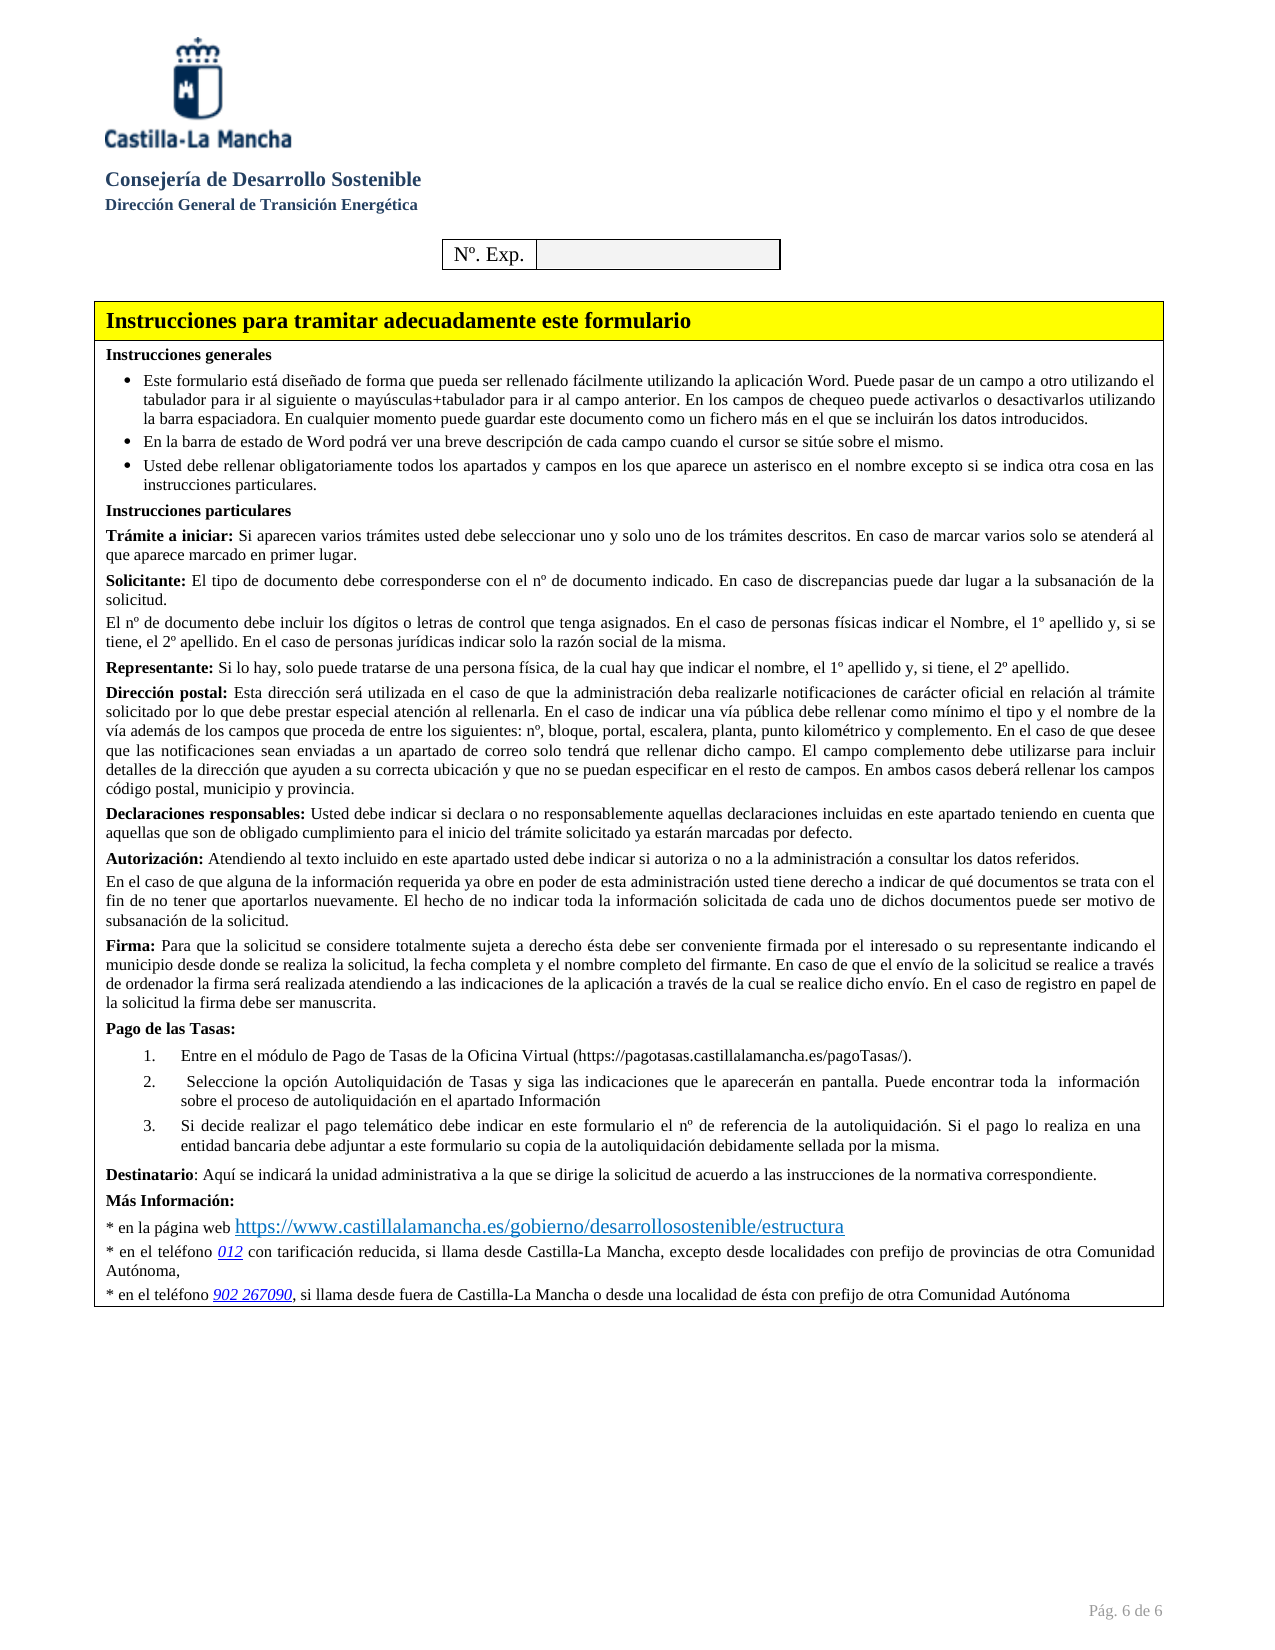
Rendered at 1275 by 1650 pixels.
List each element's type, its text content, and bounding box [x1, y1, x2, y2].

table_cell Más Información: * en la página web https://www.castillalamancha.es/gobierno/desarrollosostenible/estructura * en el teléfono 012 con tarificación reducida, si llama desde Castilla-La Mancha, excepto desde localidades con prefijo de provincias de otra Comunidad Autónoma, * en el teléfono 902 267090, si llama desde fuera de Castilla-La Mancha o desde una localidad de ésta con prefijo de otra Comunidad Autónoma [95, 1186, 1163, 1306]
table_cell Pago de las Tasas: [95, 1015, 1163, 1040]
table_cell Representante: Si lo hay, solo puede tratarse de una persona física, de la cual hay que indicar el nombre, el 1º apellido y, si tiene, el 2º apellido. [95, 653, 1163, 679]
table_header Instrucciones para tramitar adecuadamente este formulario [95, 302, 1163, 340]
table_cell Firma: Para que la solicitud se considere totalmente sujeta a derecho ésta debe ser conveniente firmada por el interesado o su representante indicando el municipio desde donde se realiza la solicitud, la fecha completa y el nombre completo del firmante. En caso de que el envío de la solicitud se realice a través de ordenador la firma será realizada atendiendo a las indicaciones de la aplicación a través de la cual se realice dicho envío. En el caso de registro en papel de la solicitud la firma debe ser manuscrita. [95, 932, 1163, 1014]
table_cell Solicitante: El tipo de documento debe corresponderse con el nº de documento indicado. En caso de discrepancias puede dar lugar a la subsanación de la solicitud. El nº de documento debe incluir los dígitos o letras de control que tenga asignados. En el caso de personas físicas indicar el Nombre, el 1º apellido y, si se tiene, el 2º apellido. En el caso de personas jurídicas indicar solo la razón social de la misma. [95, 566, 1163, 653]
table_cell Este formulario está diseñado de forma que pueda ser rellenado fácilmente utilizando la aplicación Word. Puede pasar de un campo a otro utilizando el tabulador para ir al siguiente o mayúsculas+tabulador para ir al campo anterior. En los campos de chequeo puede activarlos o desactivarlos utilizando la barra espaciadora. En cualquier momento puede guardar este documento como un fichero más en el que se incluirán los datos introducidos. En la barra de estado de Word podrá ver una breve descripción de cada campo cuando el cursor se sitúe sobre el mismo. Usted debe rellenar obligatoriamente todos los apartados y campos en los que aparece un asterisco en el nombre excepto si se indica otra cosa en las instrucciones particulares. [95, 366, 1163, 496]
table_cell Autorización: Atendiendo al texto incluido en este apartado usted debe indicar si autoriza o no a la administración a consultar los datos referidos. En el caso de que alguna de la información requerida ya obre en poder de esta administración usted tiene derecho a indicar de qué documentos se trata con el fin de no tener que aportarlos nuevamente. El hecho de no indicar toda la información solicitada de cada uno de dichos documentos puede ser motivo de subsanación de la solicitud. [95, 845, 1163, 932]
table_cell Dirección postal: Esta dirección será utilizada en el caso de que la administración deba realizarle notificaciones de carácter oficial en relación al trámite solicitado por lo que debe prestar especial atención al rellenarla. En el caso de indicar una vía pública debe rellenar como mínimo el tipo y el nombre de la vía además de los campos que proceda de entre los siguientes: nº, bloque, portal, escalera, planta, punto kilométrico y complemento. En el caso de que desee que las notificaciones sean enviadas a un apartado de correo solo tendrá que rellenar dicho campo. El campo complemento debe utilizarse para incluir detalles de la dirección que ayuden a su correcta ubicación y que no se puedan especificar en el resto de campos. En ambos casos deberá rellenar los campos código postal, municipio y provincia. [95, 679, 1163, 800]
table_cell Trámite a iniciar: Si aparecen varios trámites usted debe seleccionar uno y solo uno de los trámites descritos. En caso de marcar varios solo se atenderá al que aparece marcado en primer lugar. [95, 522, 1163, 566]
table_cell Declaraciones responsables: Usted debe indicar si declara o no responsablemente aquellas declaraciones incluidas en este apartado teniendo en cuenta que aquellas que son de obligado cumplimiento para el inicio del trámite solicitado ya estarán marcadas por defecto. [95, 800, 1163, 844]
table_cell Entre en el módulo de Pago de Tasas de la Oficina Virtual (https://pagotasas.castillalamancha.es/pagoTasas/). Seleccione la opción Autoliquidación de Tasas y siga las indicaciones que le aparecerán en pantalla. Puede encontrar toda la información sobre el proceso de autoliquidación en el apartado Información Si decide realizar el pago telemático debe indicar en este formulario el nº de referencia de la autoliquidación. Si el pago lo realiza en una entidad bancaria debe adjuntar a este formulario su copia de la autoliquidación debidamente sellada por la misma. [95, 1040, 1163, 1161]
table_cell Destinatario: Aquí se indicará la unidad administrativa a la que se dirige la solicitud de acuerdo a las instrucciones de la normativa correspondiente. [95, 1161, 1163, 1186]
picture [105, 37, 293, 150]
table_cell Instrucciones particulares [95, 496, 1163, 522]
table_cell Instrucciones generales [95, 341, 1163, 366]
